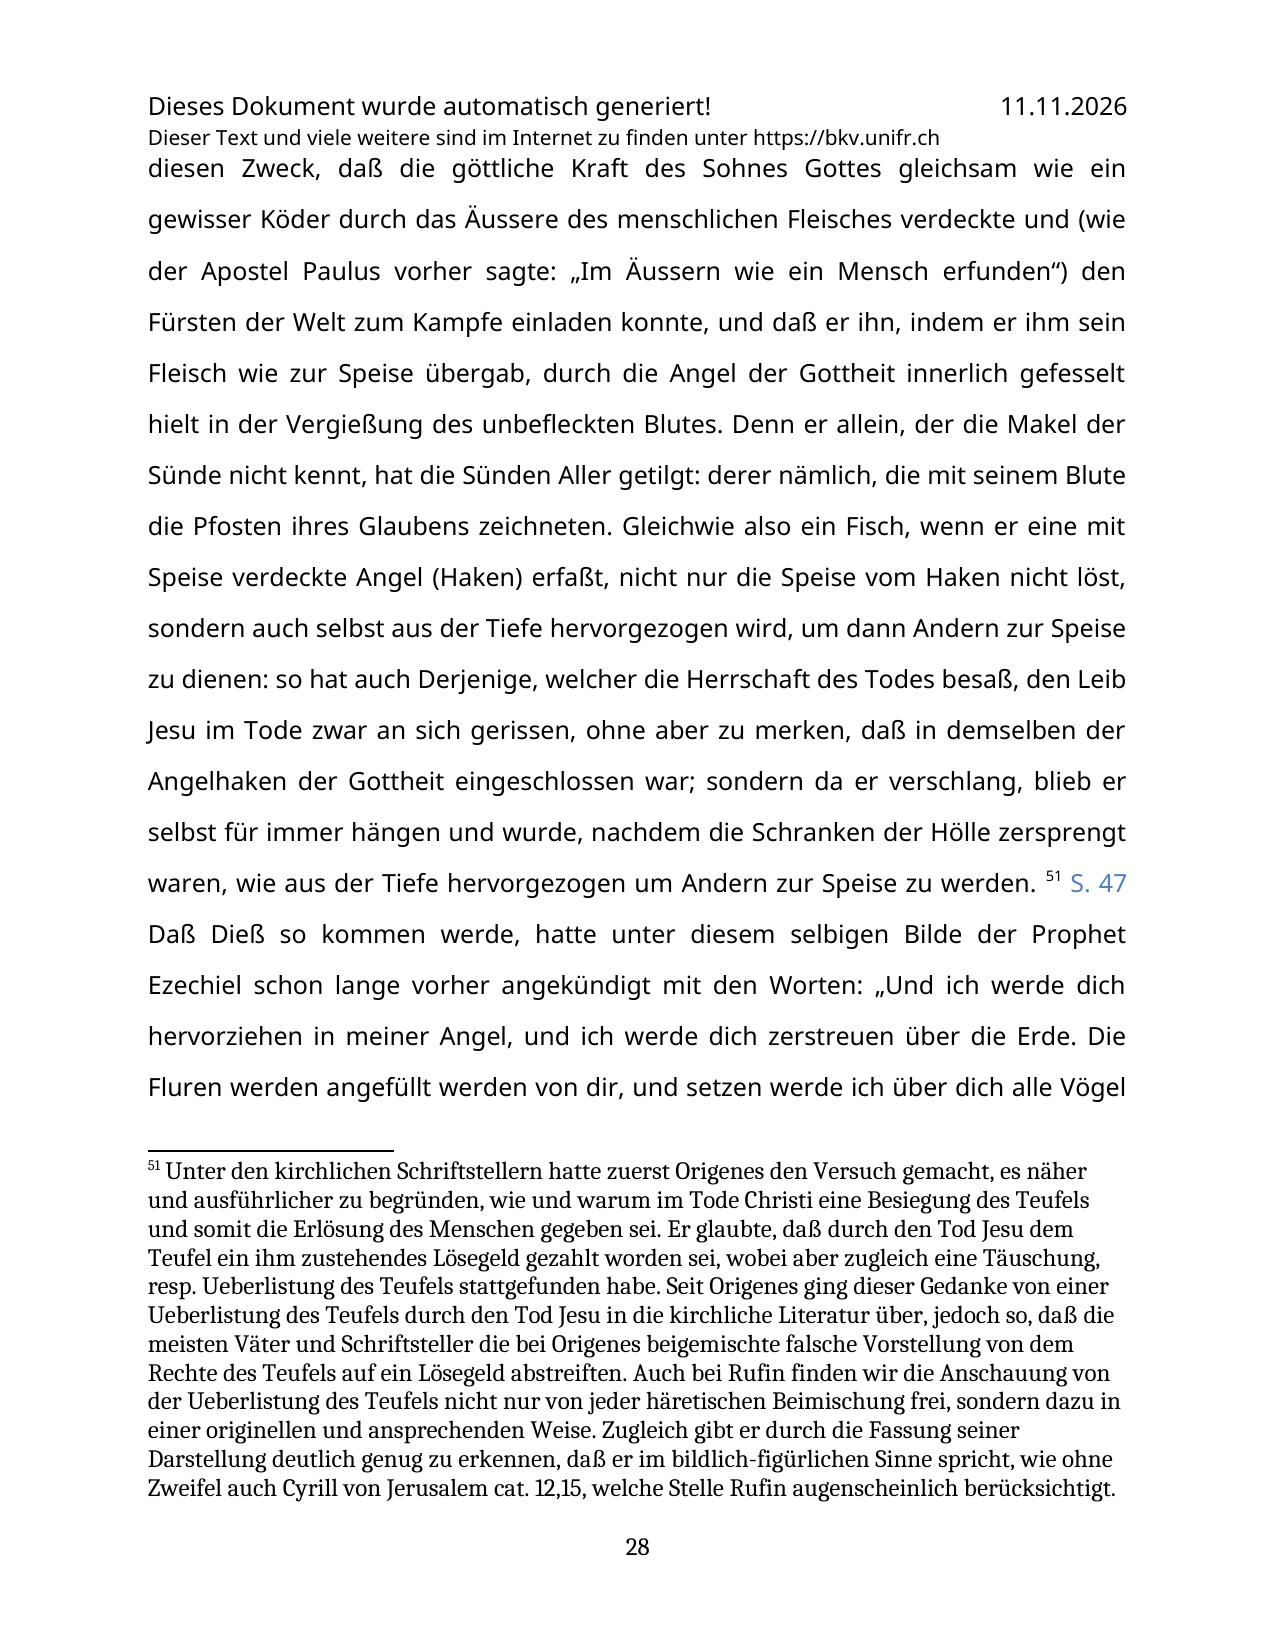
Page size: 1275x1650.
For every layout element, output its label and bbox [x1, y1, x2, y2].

text [148, 151, 1127, 1104]
